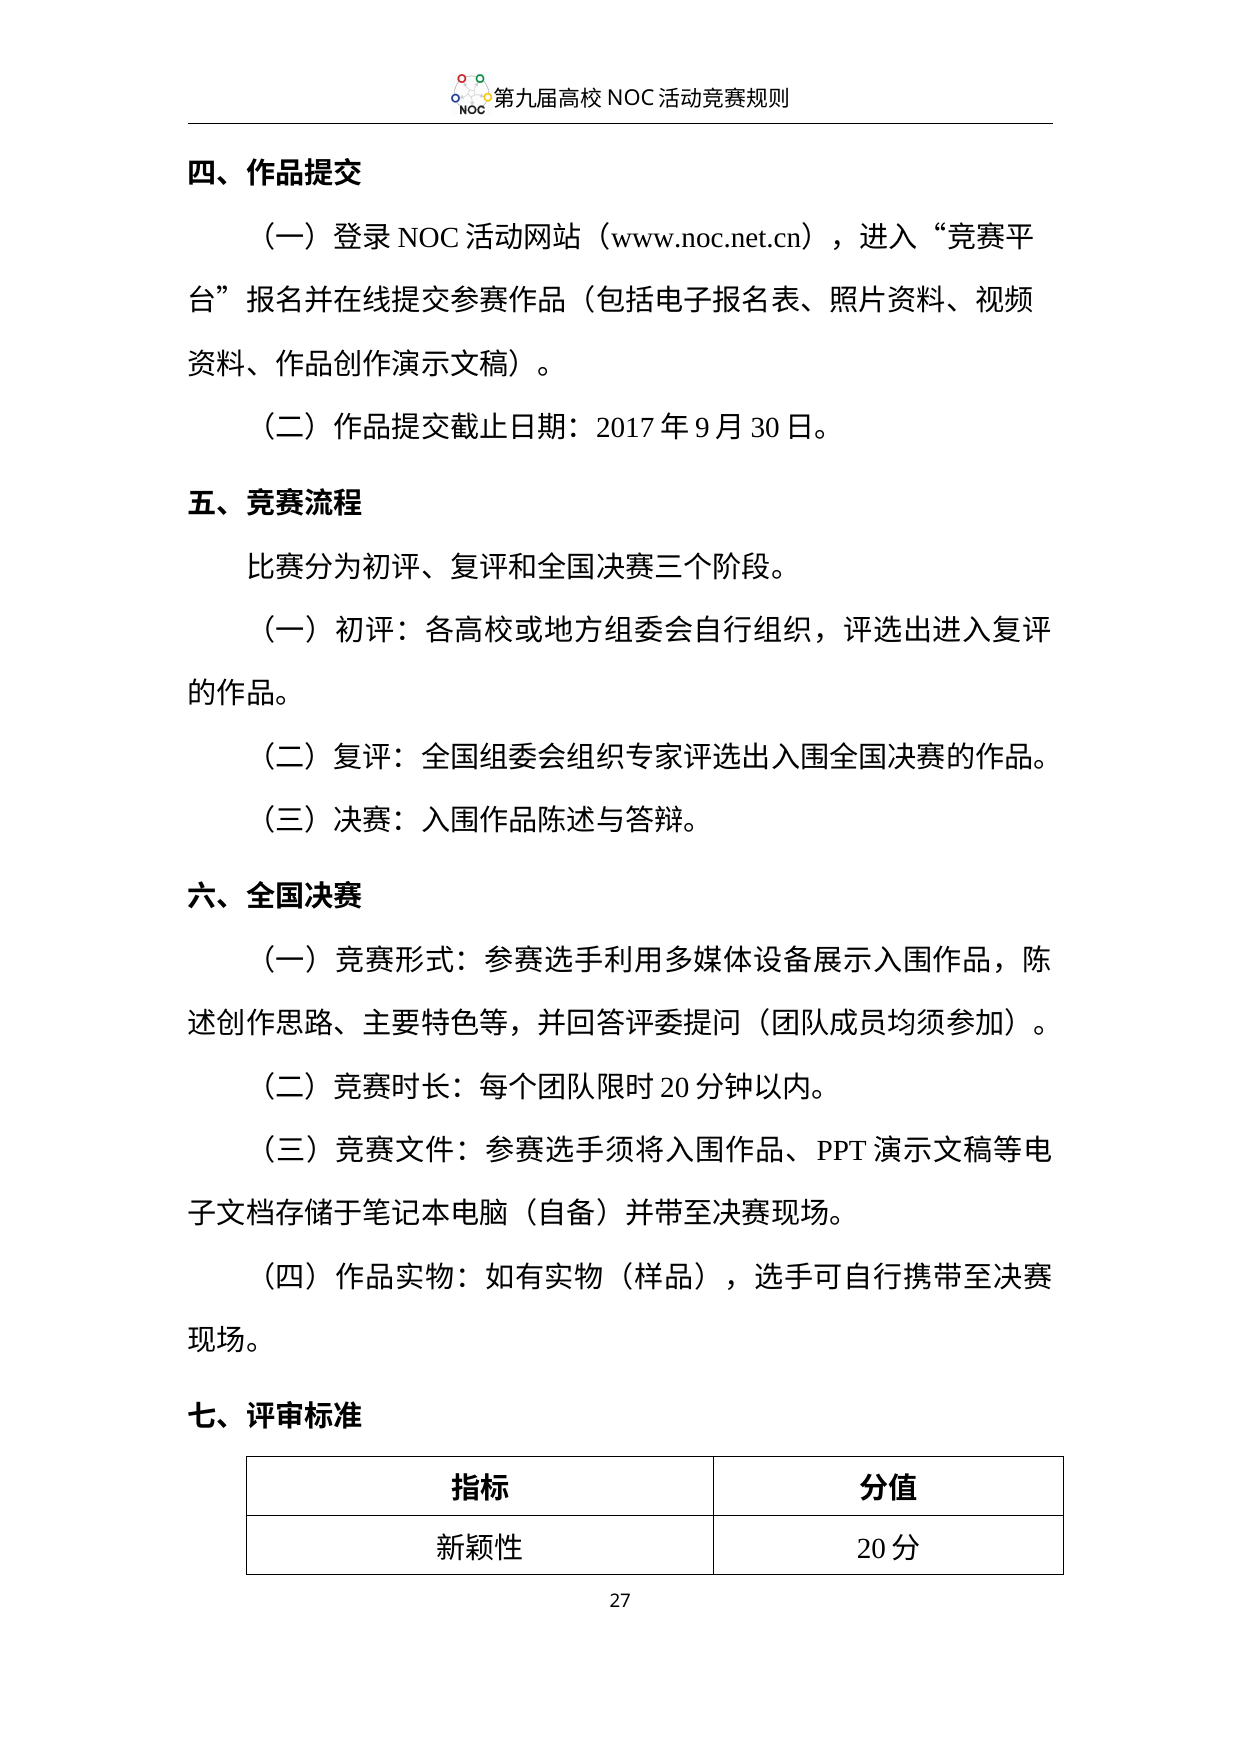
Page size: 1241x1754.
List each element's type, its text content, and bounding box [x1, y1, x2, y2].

subtitle 七、评审标准 [187, 1393, 1053, 1435]
text （二）竞赛时长：每个团队限时20分钟以内。 [187, 1063, 1053, 1105]
text （三）决赛：入围作品陈述与答辩。 [187, 797, 1053, 839]
text （二）复评：全国组委会组织专家评选出入围全国决赛的作品。 [187, 733, 1053, 776]
table_header 分值 [714, 1457, 1063, 1515]
subtitle 五、竞赛流程 [187, 480, 1053, 522]
picture [450, 73, 493, 115]
table_cell 新颖性 [247, 1516, 713, 1574]
text （一）初评：各高校或地方组委会自行组织，评选出进入复评的作品。 [187, 607, 1053, 712]
subtitle 六、全国决赛 [187, 873, 1053, 915]
text （一）登录NOC活动网站（www.noc.net.cn），进入“竞赛平台”报名并在线提交参赛作品（包括电子报名表、照片资料、视频资料、作品创作演示文稿）。 [187, 213, 1053, 383]
text （三）竞赛文件：参赛选手须将入围作品、PPT演示文稿等电子文档存储于笔记本电脑（自备）并带至决赛现场。 [187, 1127, 1053, 1232]
table_header 指标 [247, 1457, 713, 1515]
text 比赛分为初评、复评和全国决赛三个阶段。 [187, 543, 1053, 585]
text （二）作品提交截止日期：2017年9月30日。 [187, 404, 1053, 446]
table_cell 20分 [714, 1516, 1063, 1574]
text （四）作品实物：如有实物（样品），选手可自行携带至决赛现场。 [187, 1253, 1053, 1359]
text （一）竞赛形式：参赛选手利用多媒体设备展示入围作品，陈述创作思路、主要特色等，并回答评委提问（团队成员均须参加）。 [187, 936, 1053, 1042]
subtitle 四、作品提交 [187, 150, 1053, 192]
